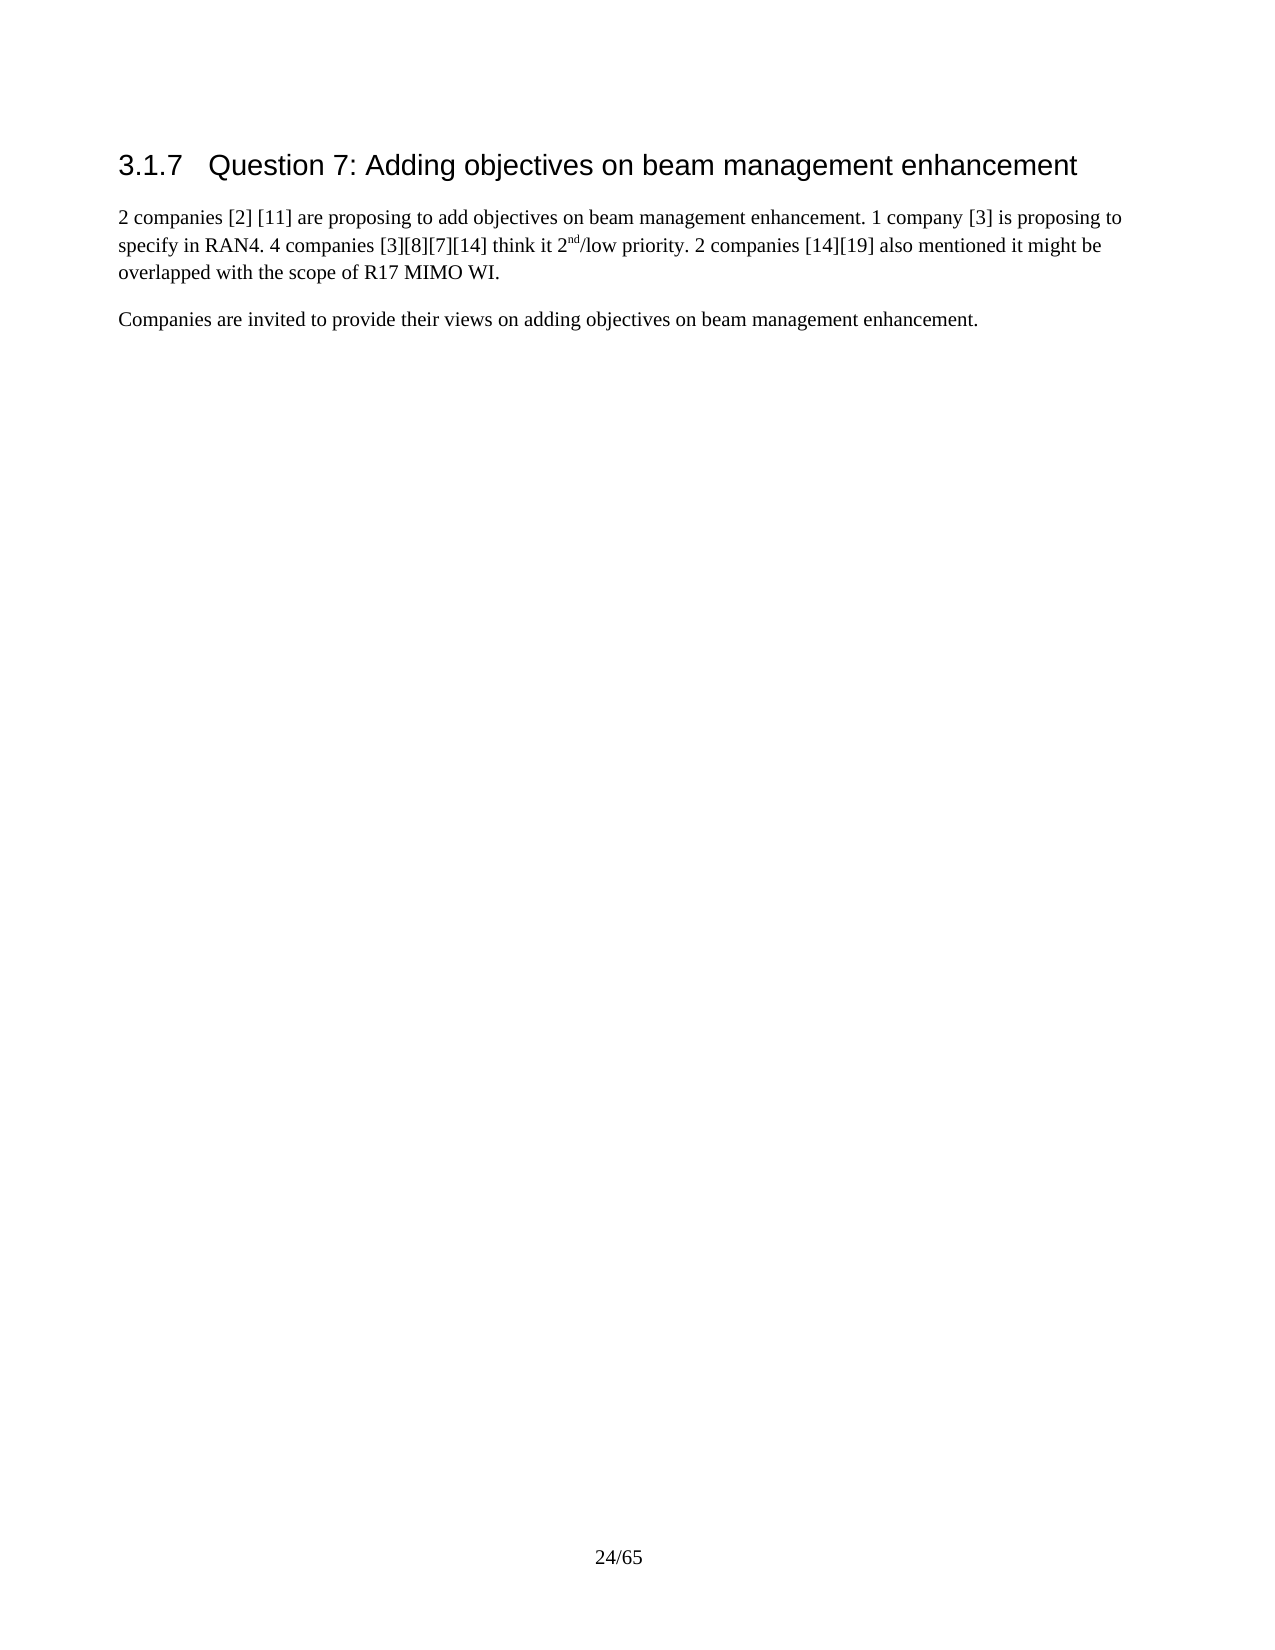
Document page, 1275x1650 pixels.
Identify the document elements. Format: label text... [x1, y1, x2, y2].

text Companies are invited to provide their views on adding objectives on beam management enhancement. [118, 307, 1157, 331]
text 2 companies [2] [11] are proposing to add objectives on beam management enhancement. 1 company [3] is proposing to specify in RAN4. 4 companies [3][8][7][14] think it 2nd/low priority. 2 companies [14][19] also mentioned it might be overlapped with the scope of R17 MIMO WI. [118, 205, 1157, 284]
subtitle Question 7: Adding objectives on beam management enhancement [118, 148, 1157, 181]
